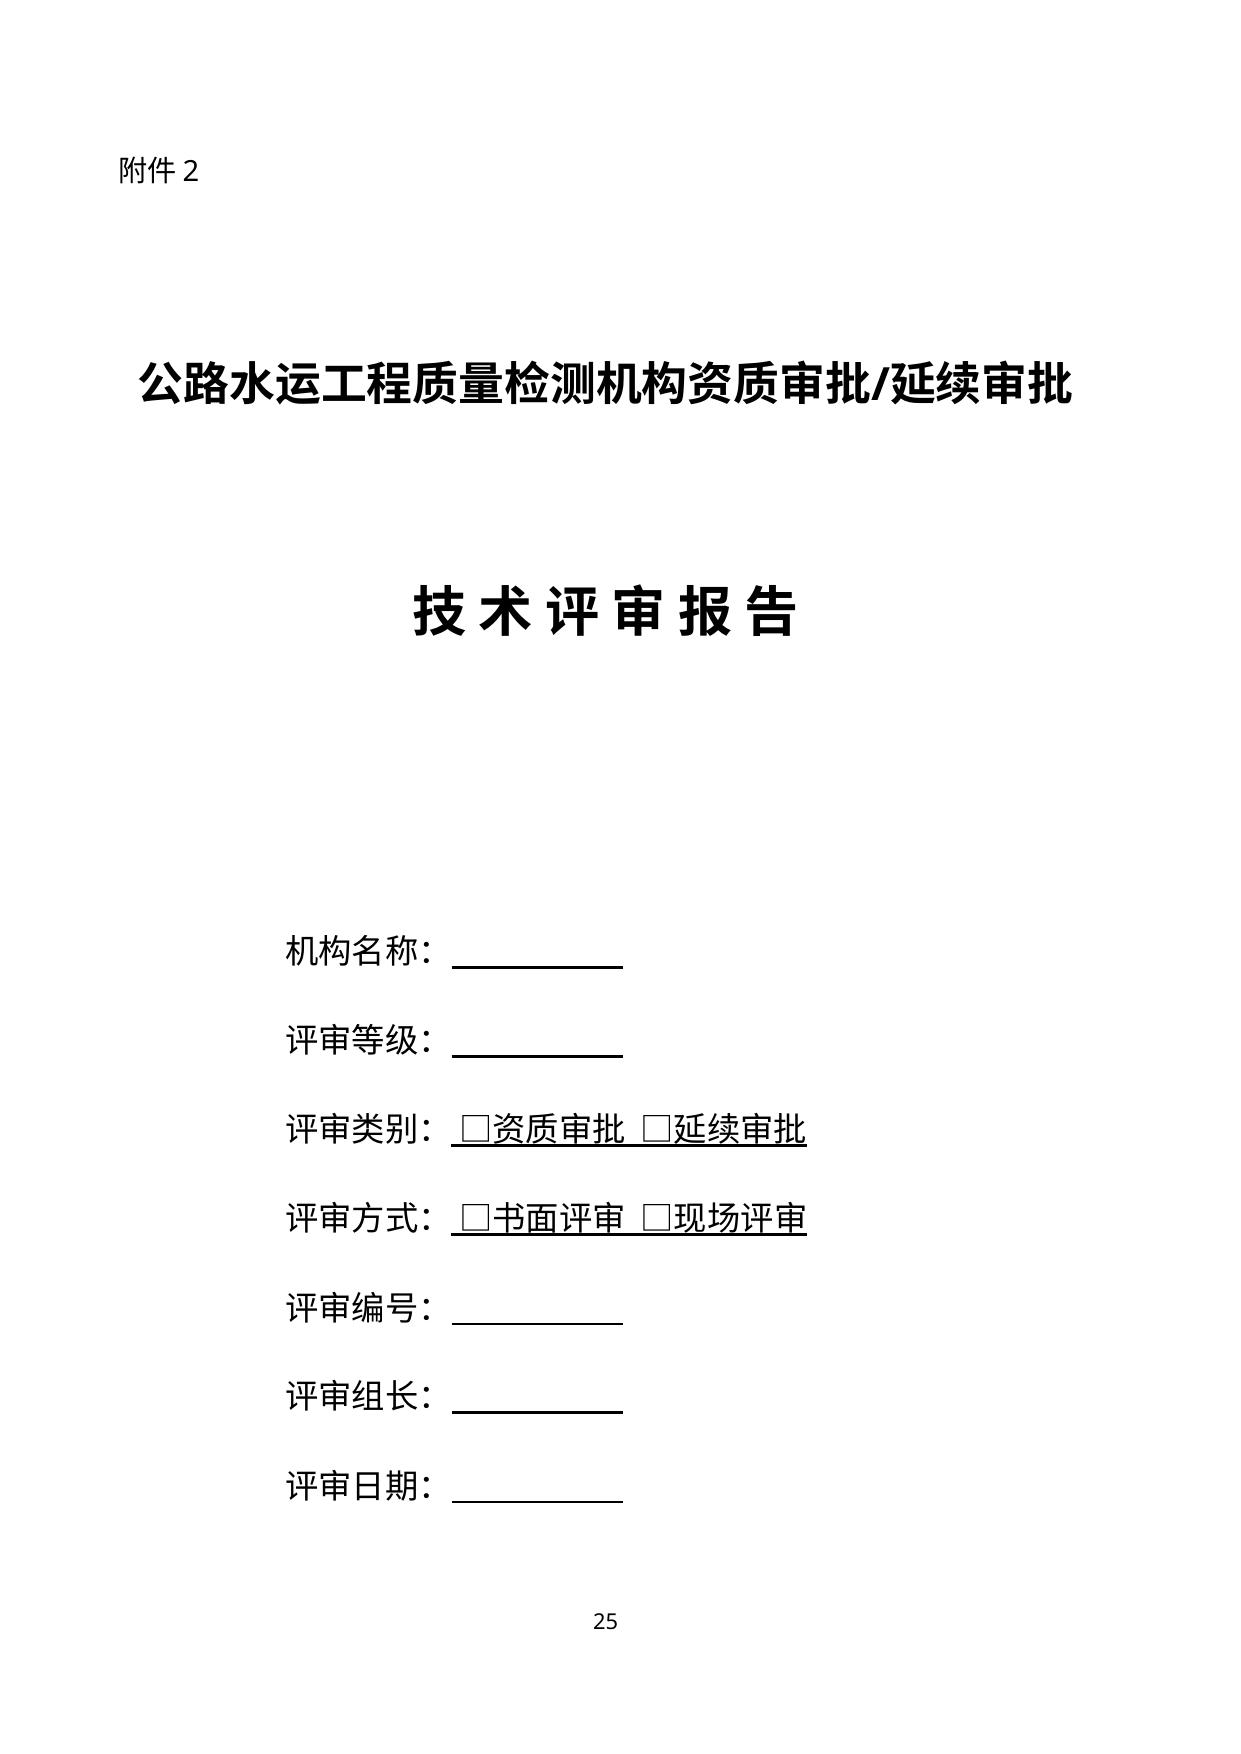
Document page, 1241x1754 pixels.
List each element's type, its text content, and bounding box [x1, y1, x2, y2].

text 公路水运工程质量检测机构资质审批/延续审批 [118, 332, 1092, 429]
text 技 术 评 审 报 告 [118, 559, 1092, 657]
text 评审类别： □资质审批 □延续审批 [118, 1095, 1092, 1160]
text 评审方式： □书面评审 □现场评审 [118, 1184, 1092, 1249]
text 附件2 [118, 137, 1092, 202]
text 评审组长： [118, 1362, 1092, 1427]
text 评审日期： [118, 1451, 1092, 1516]
text 评审等级： [118, 1006, 1092, 1071]
text 评审编号： [118, 1273, 1092, 1338]
text 机构名称： [118, 917, 1092, 982]
